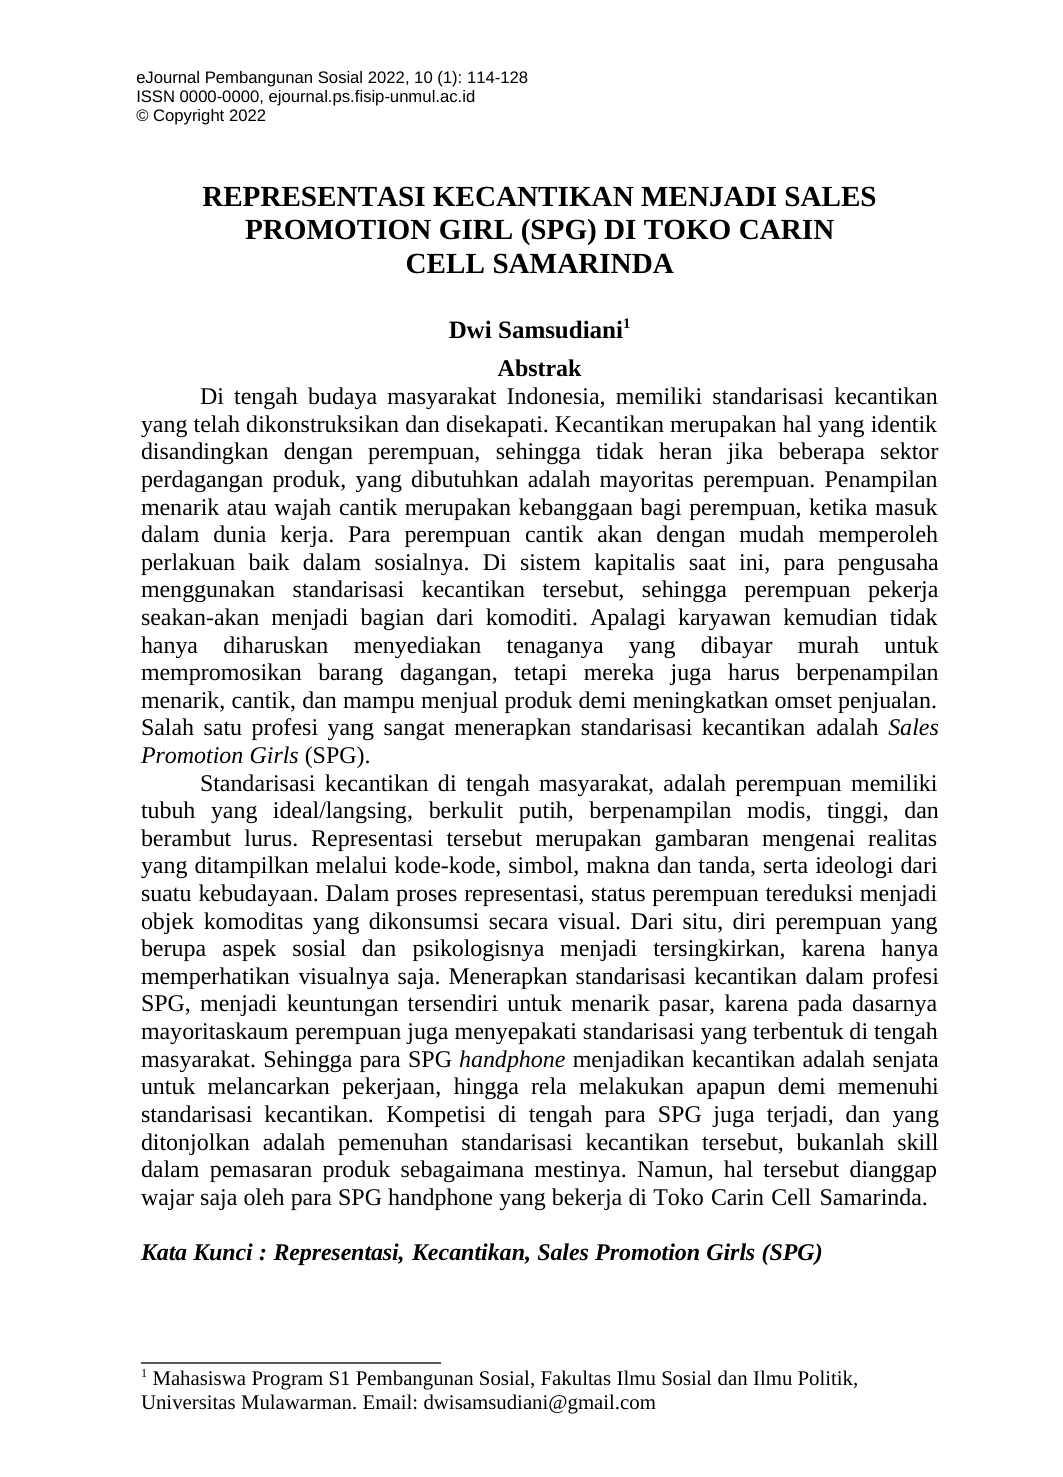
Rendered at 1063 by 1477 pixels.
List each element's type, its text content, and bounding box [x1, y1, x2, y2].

subtitle Kata Kunci : Representasi, Kecantikan, Sales Promotion Girls (SPG) [141, 1238, 951, 1266]
text 1 Mahasiswa Program S1 Pembangunan Sosial, Fakultas Ilmu Sosial dan Ilmu Politik, Universitas Mulawarman. Email: dwisamsudiani@gmail.com [141, 1366, 951, 1414]
title REPRESENTASI KECANTIKAN MENJADI SALES PROMOTION GIRL (SPG) DI TOKO CARIN CELL SAMARINDA [202, 179, 877, 279]
subtitle Abstrak [446, 355, 632, 382]
text Dwi Samsudiani1 [446, 315, 632, 344]
table_header eJournal Pembangunan Sosial 2022, 10 (1): 114-128 ISSN 0000-0000, ejournal.ps.fisip-unmul.ac.id © Copyright 2022 [125, 68, 937, 125]
text Standarisasi kecantikan di tengah masyarakat, adalah perempuan memiliki tubuh yang ideal/langsing, berkulit putih, berpenampilan modis, tinggi, dan berambut lurus. Representasi tersebut merupakan gambaran mengenai realitas yang ditampilkan melalui kode-kode, simbol, makna dan tanda, serta ideologi dari suatu kebudayaan. Dalam proses representasi, status perempuan tereduksi menjadi objek komoditas yang dikonsumsi secara visual. Dari situ, diri perempuan yang berupa aspek sosial dan psikologisnya menjadi tersingkirkan, karena hanya memperhatikan visualnya saja. Menerapkan standarisasi kecantikan dalam profesi SPG, menjadi keuntungan tersendiri untuk menarik pasar, karena pada dasarnya mayoritaskaum perempuan juga menyepakati standarisasi yang terbentuk di tengah masyarakat. Sehingga para SPG handphone menjadikan kecantikan adalah senjata untuk melancarkan pekerjaan, hingga rela melakukan apapun demi memenuhi standarisasi kecantikan. Kompetisi di tengah para SPG juga terjadi, dan yang ditonjolkan adalah pemenuhan standarisasi kecantikan tersebut, bukanlah skill dalam pemasaran produk sebagaimana mestinya. Namun, hal tersebut dianggap wajar saja oleh para SPG handphone yang bekerja di Toko Carin Cell Samarinda. [141, 769, 939, 1210]
text Di tengah budaya masyarakat Indonesia, memiliki standarisasi kecantikan yang telah dikonstruksikan dan disekapati. Kecantikan merupakan hal yang identik disandingkan dengan perempuan, sehingga tidak heran jika beberapa sektor perdagangan produk, yang dibutuhkan adalah mayoritas perempuan. Penampilan menarik atau wajah cantik merupakan kebanggaan bagi perempuan, ketika masuk dalam dunia kerja. Para perempuan cantik akan dengan mudah memperoleh perlakuan baik dalam sosialnya. Di sistem kapitalis saat ini, para pengusaha menggunakan standarisasi kecantikan tersebut, sehingga perempuan pekerja seakan-akan menjadi bagian dari komoditi. Apalagi karyawan kemudian tidak hanya diharuskan menyediakan tenaganya yang dibayar murah untuk mempromosikan barang dagangan, tetapi mereka juga harus berpenampilan menarik, cantik, dan mampu menjual produk demi meningkatkan omset penjualan. Salah satu profesi yang sangat menerapkan standarisasi kecantikan adalah Sales Promotion Girls (SPG). [141, 382, 939, 769]
